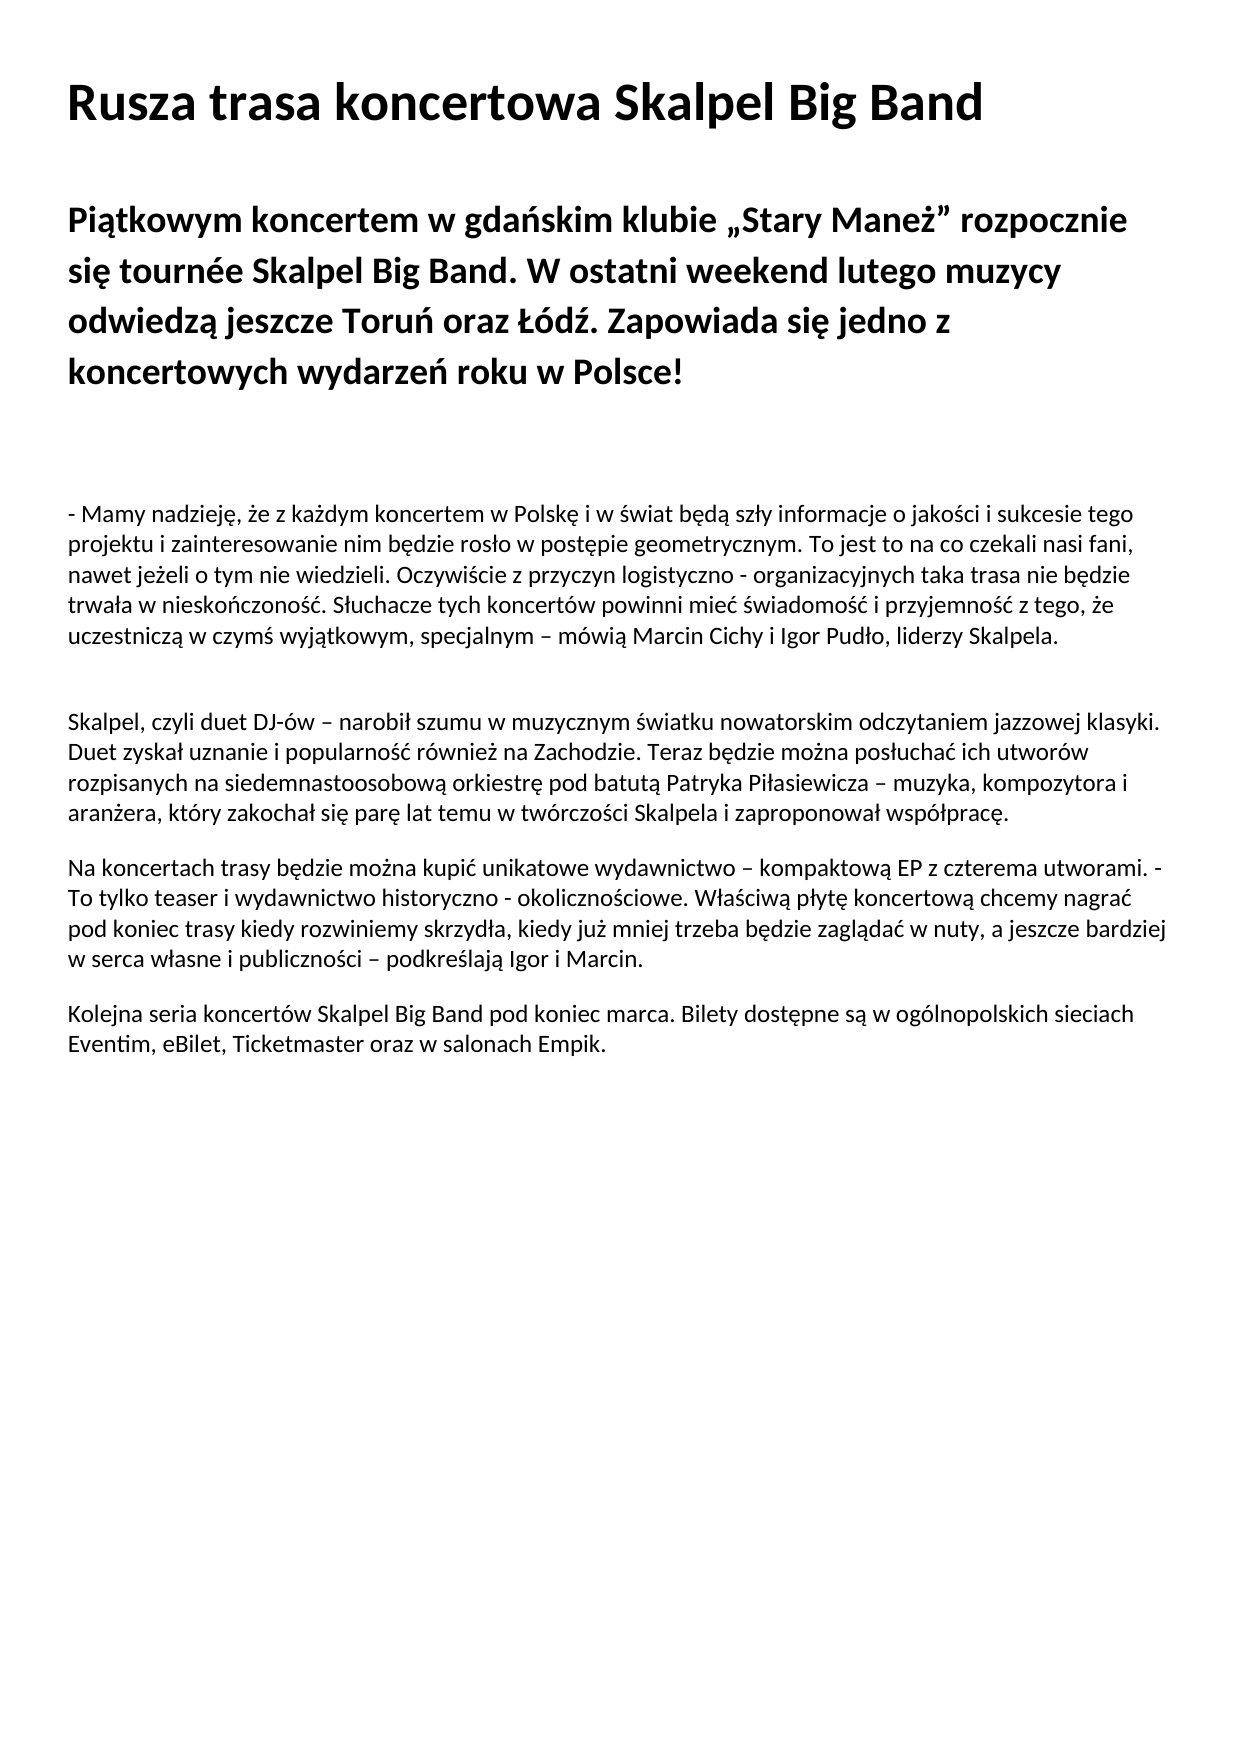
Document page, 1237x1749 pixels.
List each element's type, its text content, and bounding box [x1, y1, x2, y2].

text - Mamy nadzieję, że z każdym koncertem w Polskę i w świat będą szły informacje o jakości i sukcesie tego projektu i zainteresowanie nim będzie rosło w postępie geometrycznym. To jest to na co czekali nasi fani, nawet jeżeli o tym nie wiedzieli. Oczywiście z przyczyn logistyczno - organizacyjnych taka trasa nie będzie trwała w nieskończoność. Słuchacze tych koncertów powinni mieć świadomość i przyjemność z tego, że uczestniczą w czymś wyjątkowym, specjalnym – mówią Marcin Cichy i Igor Pudło, liderzy Skalpela. [68, 498, 1169, 651]
text Kolejna seria koncertów Skalpel Big Band pod koniec marca. Bilety dostępne są w ogólnopolskich sieciach Eventim, eBilet, Ticketmaster oraz w salonach Empik. [68, 998, 1169, 1059]
text Na koncertach trasy będzie można kupić unikatowe wydawnictwo – kompaktową EP z czterema utworami. - To tylko teaser i wydawnictwo historyczno - okolicznościowe. Właściwą płytę koncertową chcemy nagrać pod koniec trasy kiedy rozwiniemy skrzydła, kiedy już mniej trzeba będzie zaglądać w nuty, a jeszcze bardziej w serca własne i publiczności – podkreślają Igor i Marcin. [68, 852, 1169, 974]
text Rusza trasa koncertowa Skalpel Big Band [68, 68, 1169, 134]
text Piątkowym koncertem w gdańskim klubie „Stary Maneż” rozpocznie się tournée Skalpel Big Band. W ostatni weekend lutego muzycy odwiedzą jeszcze Toruń oraz Łódź. Zapowiada się jedno z koncertowych wydarzeń roku w Polsce! [68, 196, 1169, 393]
text Skalpel, czyli duet DJ-ów – narobił szumu w muzycznym światku nowatorskim odczytaniem jazzowej klasyki. Duet zyskał uznanie i popularność również na Zachodzie. Teraz będzie można posłuchać ich utworów rozpisanych na siedemnastoosobową orkiestrę pod batutą Patryka Piłasiewicza – muzyka, kompozytora i aranżera, który zakochał się parę lat temu w twórczości Skalpela i zaproponował współpracę. [68, 706, 1169, 828]
